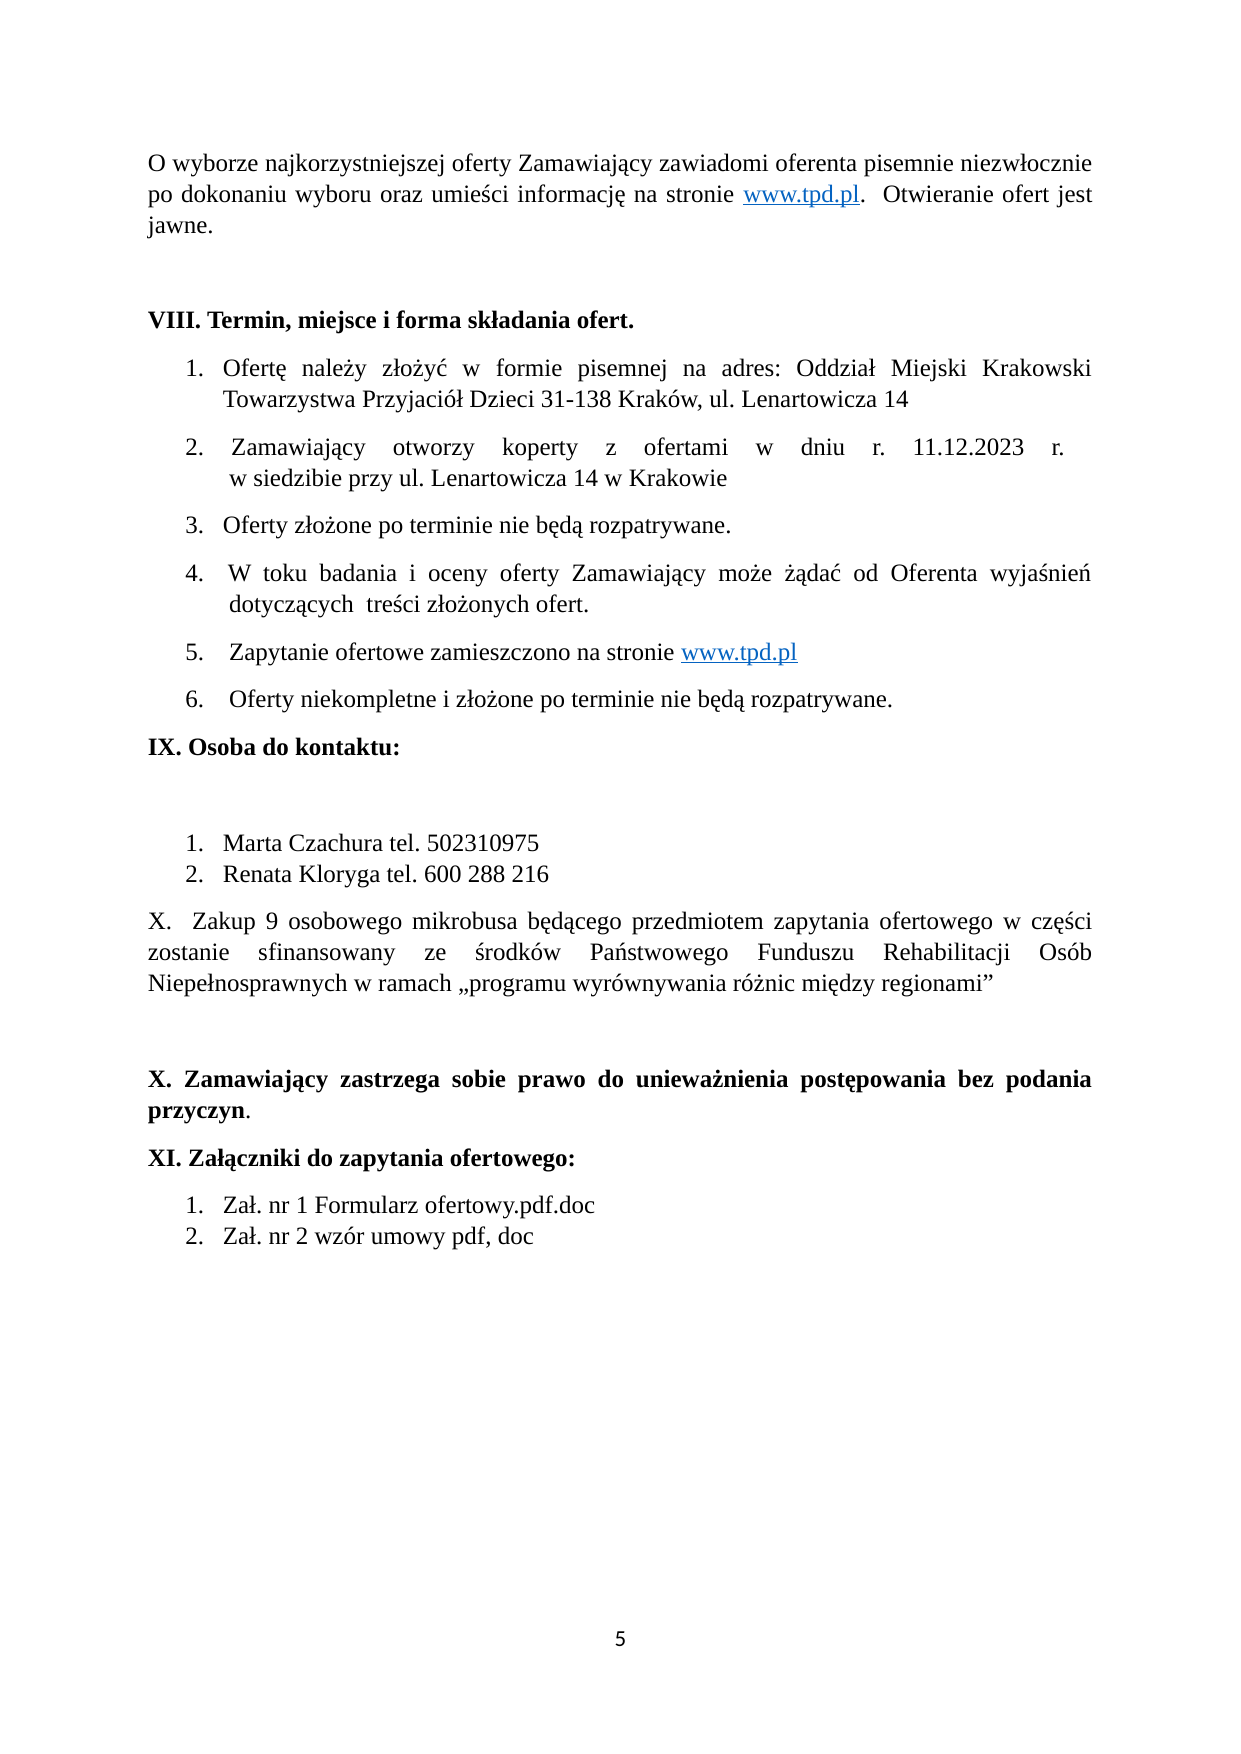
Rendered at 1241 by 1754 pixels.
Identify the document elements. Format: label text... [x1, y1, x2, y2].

text 2. Zamawiający otworzy koperty z ofertami w dniu r. 11.12.2023 r. w siedzibie przy ul. Lenartowicza 14 w Krakowie [148, 432, 1093, 491]
text VIII. Termin, miejsce i forma składania ofert. [148, 305, 1093, 334]
list Ofertę należy złożyć w formie pisemnej na adres: Oddział Miejski Krakowski Towarzystwa Przyjaciół Dzieci 31-138 Kraków, ul. Lenartowicza 14 [185, 353, 1093, 413]
text 3. Oferty złożone po terminie nie będą rozpatrywane. [148, 510, 1093, 539]
list Renata Kloryga tel. 600 288 216 [185, 859, 1093, 887]
text O wyborze najkorzystniejszej oferty Zamawiający zawiadomi oferenta pisemnie niezwłocznie po dokonaniu wyboru oraz umieści informację na stronie www.tpd.pl. Otwieranie ofert jest jawne. [148, 148, 1093, 238]
text XI. Załączniki do zapytania ofertowego: [148, 1143, 1093, 1171]
text 5. Zapytanie ofertowe zamieszczono na stronie www.tpd.pl [148, 637, 1093, 666]
text X. Zakup 9 osobowego mikrobusa będącego przedmiotem zapytania ofertowego w części zostanie sfinansowany ze środków Państwowego Funduszu Rehabilitacji Osób Niepełnosprawnych w ramach „programu wyrównywania różnic między regionami” [148, 906, 1093, 997]
text X. Zamawiający zastrzega sobie prawo do unieważnienia postępowania bez podania przyczyn. [148, 1064, 1093, 1124]
text IX. Osoba do kontaktu: [148, 732, 1093, 761]
text 6. Oferty niekompletne i złożone po terminie nie będą rozpatrywane. [148, 684, 1093, 713]
text 4. W toku badania i oceny oferty Zamawiający może żądać od Oferenta wyjaśnień dotyczących treści złożonych ofert. [148, 558, 1093, 618]
list Zał. nr 1 Formularz ofertowy.pdf.doc [185, 1190, 1093, 1219]
list Marta Czachura tel. 502310975 [185, 828, 1093, 856]
list Zał. nr 2 wzór umowy pdf, doc [185, 1221, 1093, 1250]
